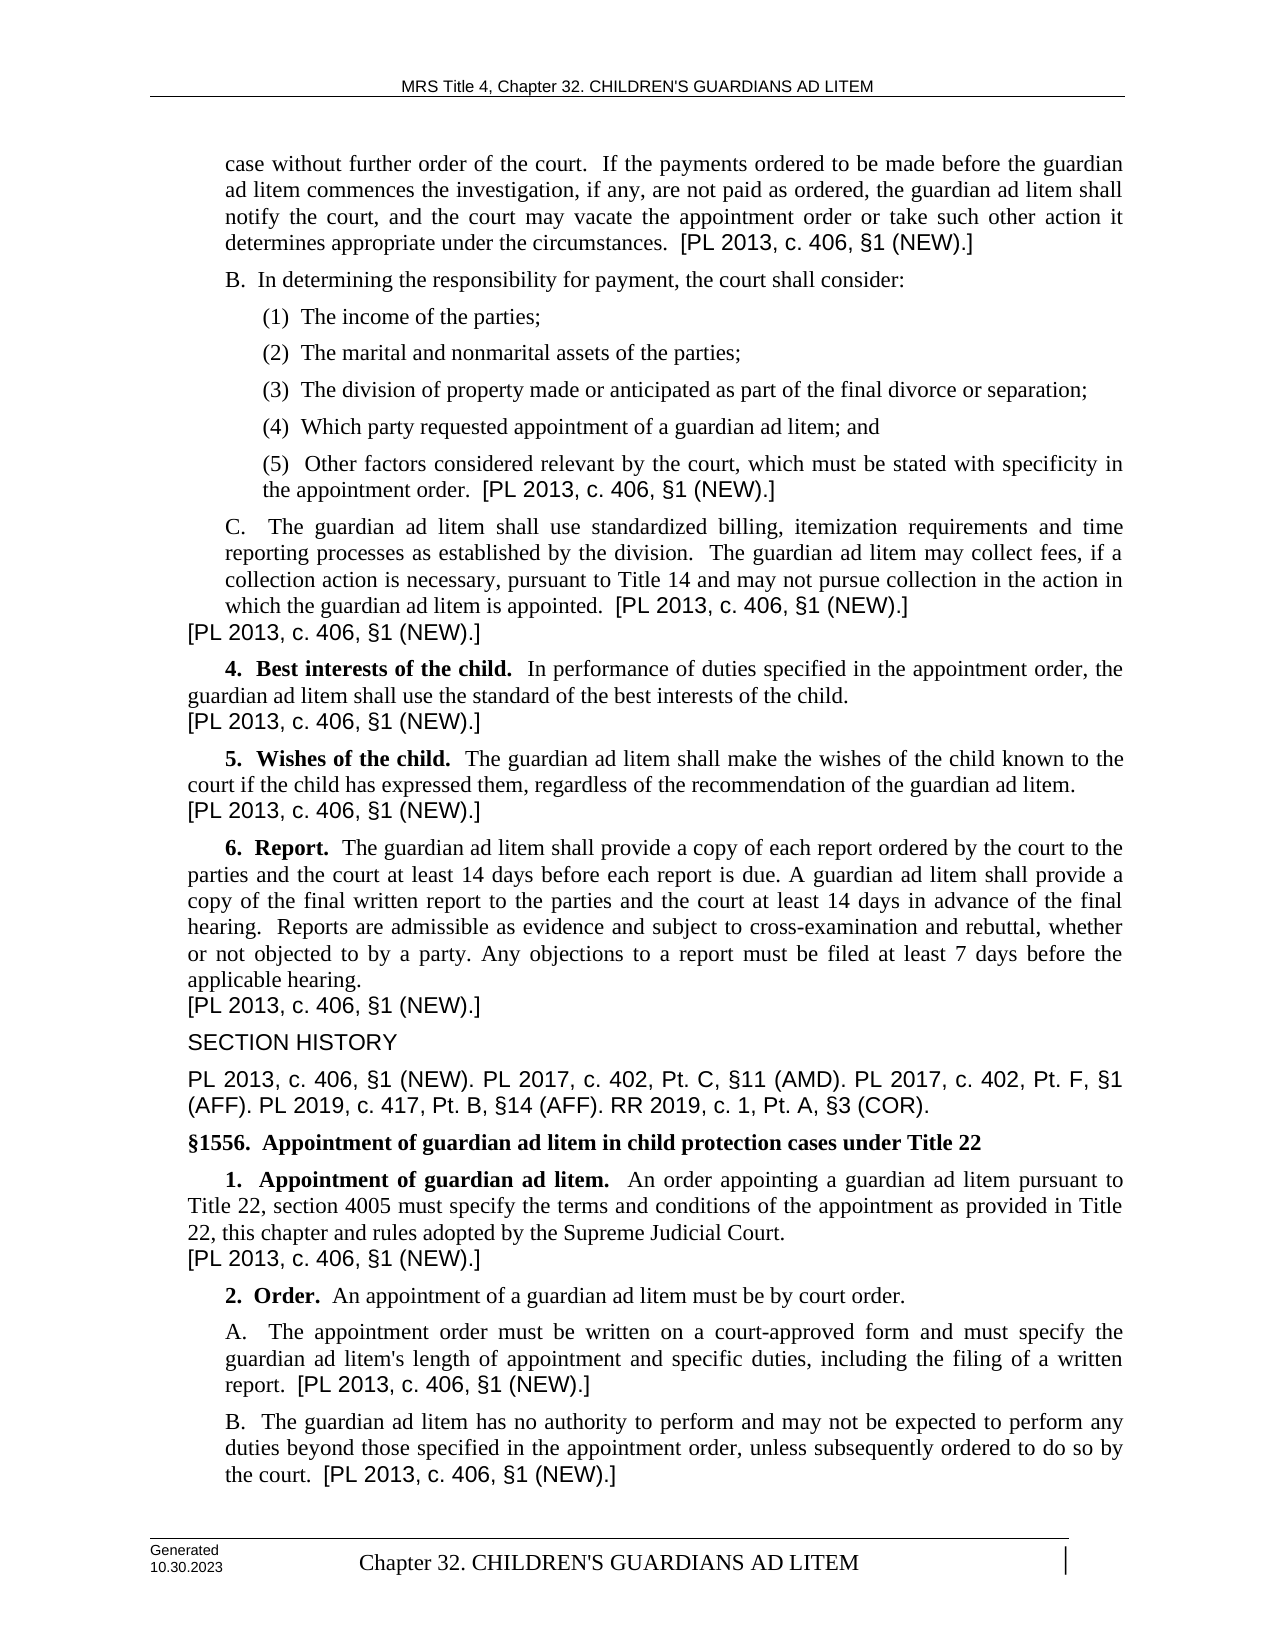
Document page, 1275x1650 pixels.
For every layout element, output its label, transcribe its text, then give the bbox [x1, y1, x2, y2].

text 2. Order. An appointment of a guardian ad litem must be by court order. [187, 1282, 1125, 1308]
text §1556. Appointment of guardian ad litem in child protection cases under Title 22 [187, 1129, 1125, 1155]
text [PL 2013, c. 406, §1 (NEW).] [187, 992, 1125, 1019]
text SECTION HISTORY [187, 1029, 1125, 1056]
text (2) The marital and nonmarital assets of the parties; [262, 339, 1125, 366]
text (5) Other factors considered relevant by the court, which must be stated with specificity in the appointment order. [PL 2013, c. 406, §1 (NEW).] [262, 450, 1125, 503]
text 6. Report. The guardian ad litem shall provide a copy of each report ordered by the court to the parties and the court at least 14 days before each report is due. A guardian ad litem shall provide a copy of the final written report to the parties and the court at least 14 days in advance of the final hearing. Reports are admissible as evidence and subject to cross-examination and rebuttal, whether or not objected to by a party. Any objections to a report must be filed at least 7 days before the applicable hearing. [187, 834, 1125, 992]
text A. The appointment order must be written on a court-approved form and must specify the guardian ad litem's length of appointment and specific duties, including the filing of a written report. [PL 2013, c. 406, §1 (NEW).] [225, 1318, 1125, 1398]
text (1) The income of the parties; [262, 303, 1125, 329]
text PL 2013, c. 406, §1 (NEW). PL 2017, c. 402, Pt. C, §11 (AMD). PL 2017, c. 402, Pt. F, §1 (AFF). PL 2019, c. 417, Pt. B, §14 (AFF). RR 2019, c. 1, Pt. A, §3 (COR). [187, 1066, 1125, 1119]
text C. The guardian ad litem shall use standardized billing, itemization requirements and time reporting processes as established by the division. The guardian ad litem may collect fees, if a collection action is necessary, pursuant to Title 14 and may not pursue collection in the action in which the guardian ad litem is appointed. [PL 2013, c. 406, §1 (NEW).] [225, 513, 1125, 618]
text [225, 150, 1125, 256]
text 5. Wishes of the child. The guardian ad litem shall make the wishes of the child known to the court if the child has expressed them, regardless of the recommendation of the guardian ad litem. [187, 745, 1125, 797]
text [PL 2013, c. 406, §1 (NEW).] [187, 797, 1125, 824]
text [PL 2013, c. 406, §1 (NEW).] [187, 708, 1125, 734]
text 1. Appointment of guardian ad litem. An order appointing a guardian ad litem pursuant to Title 22, section 4005 must specify the terms and conditions of the appointment as provided in Title 22, this chapter and rules adopted by the Supreme Judicial Court. [187, 1166, 1125, 1245]
text [PL 2013, c. 406, §1 (NEW).] [187, 1245, 1125, 1271]
text 4. Best interests of the child. In performance of duties specified in the appointment order, the guardian ad litem shall use the standard of the best interests of the child. [187, 655, 1125, 708]
text (3) The division of property made or anticipated as part of the final divorce or separation; [262, 376, 1125, 403]
text B. In determining the responsibility for payment, the court shall consider: [225, 266, 1125, 292]
text [PL 2013, c. 406, §1 (NEW).] [187, 618, 1125, 645]
text (4) Which party requested appointment of a guardian ad litem; and [262, 413, 1125, 439]
text B. The guardian ad litem has no authority to perform and may not be expected to perform any duties beyond those specified in the appointment order, unless subsequently ordered to do so by the court. [PL 2013, c. 406, §1 (NEW).] [225, 1408, 1125, 1487]
